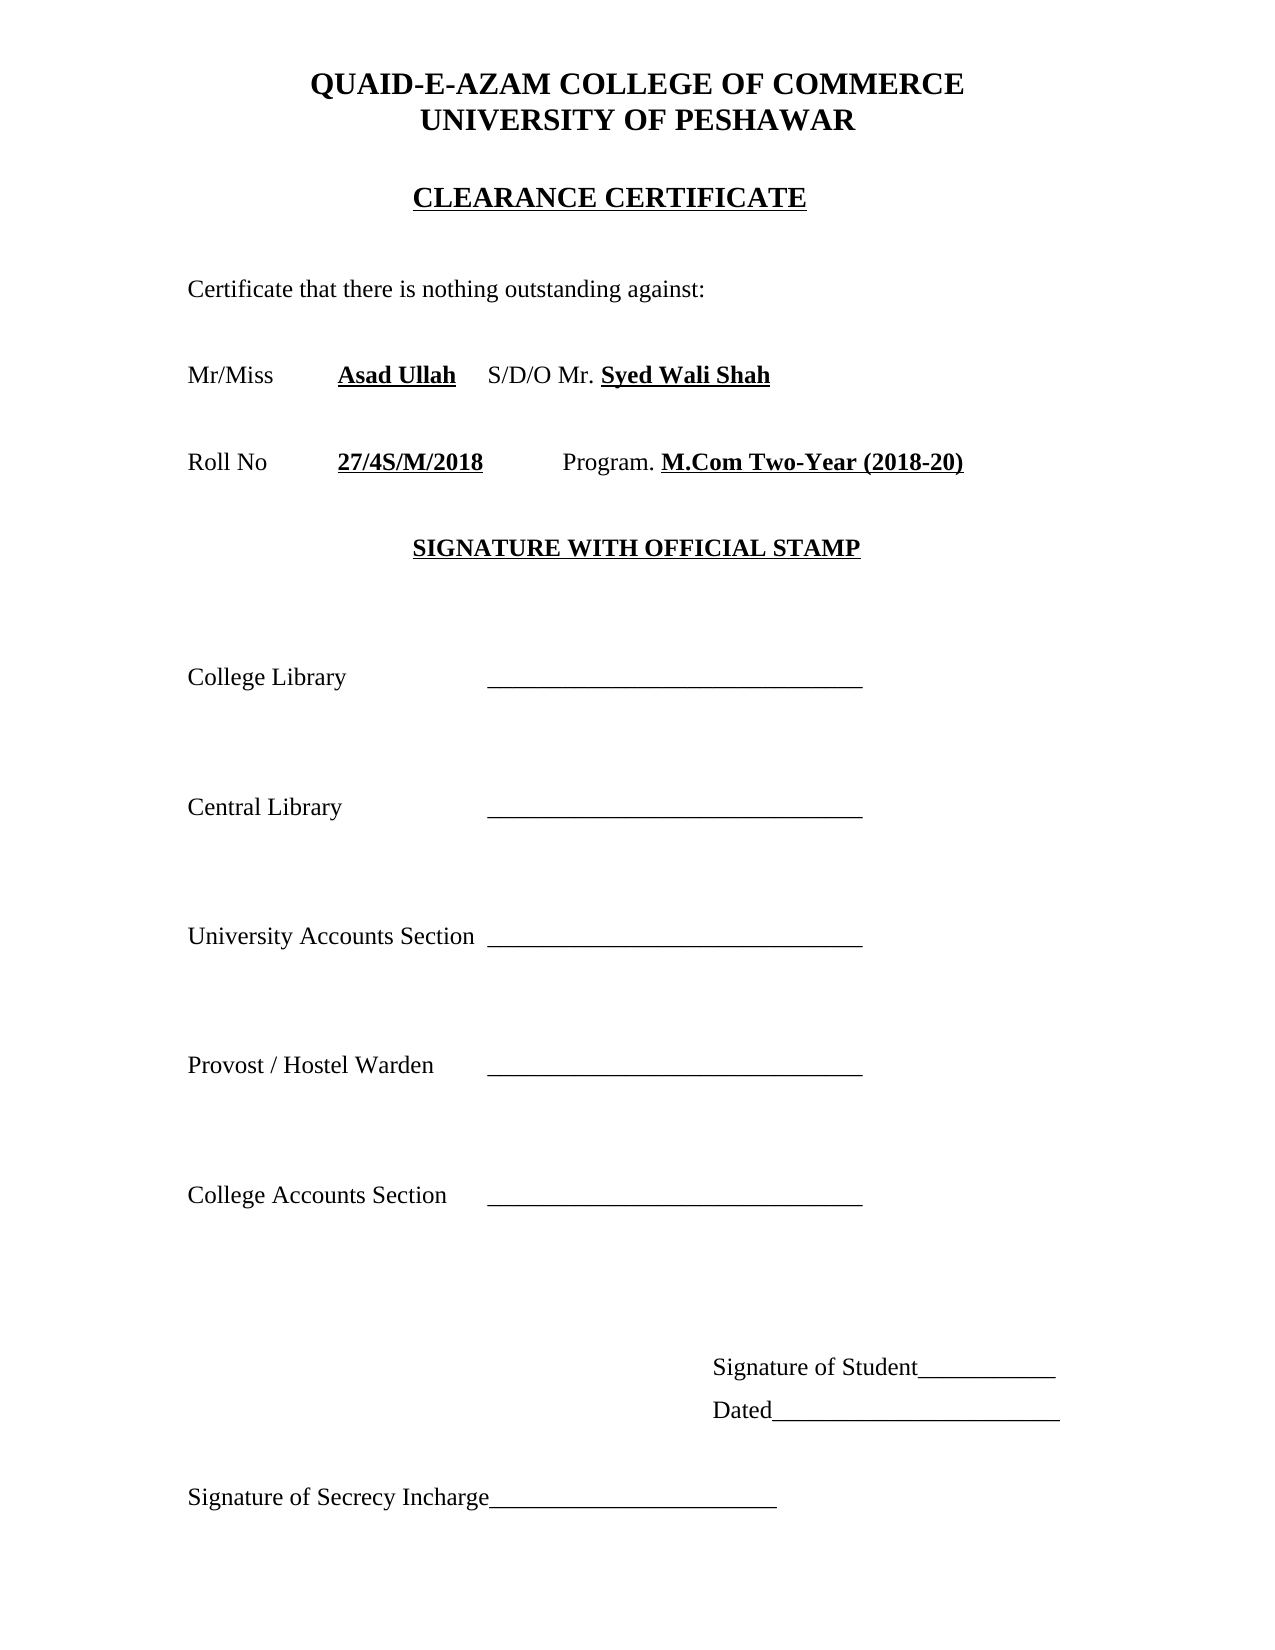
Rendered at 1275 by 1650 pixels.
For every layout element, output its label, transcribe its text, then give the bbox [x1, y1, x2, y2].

text SIGNATURE WITH OFFICIAL STAMP [337, 533, 1087, 562]
text CLEARANCE CERTIFICATE [412, 181, 1087, 214]
text UNIVERSITY OF PESHAWAR [187, 102, 1087, 137]
text University Accounts Section ______________________________ [187, 921, 1087, 950]
text Central Library ______________________________ [187, 792, 1087, 820]
text Roll No 27/4S/M/2018 Program. M.Com Two-Year (2018-20) [187, 447, 1087, 475]
text QUAID-E-AZAM COLLEGE OF COMMERCE [187, 66, 1087, 102]
text Certificate that there is nothing outstanding against: [187, 274, 1087, 303]
text Mr/Miss Asad Ullah S/D/O Mr. Syed Wali Shah [187, 360, 1087, 389]
text College Accounts Section ______________________________ [187, 1180, 1087, 1208]
text Dated_______________________ [187, 1395, 1087, 1424]
text Signature of Secrecy Incharge_______________________ [187, 1482, 1087, 1510]
text College Library ______________________________ [187, 662, 1087, 691]
text Provost / Hostel Warden ______________________________ [187, 1050, 1087, 1079]
text Signature of Student___________ [637, 1352, 1087, 1381]
